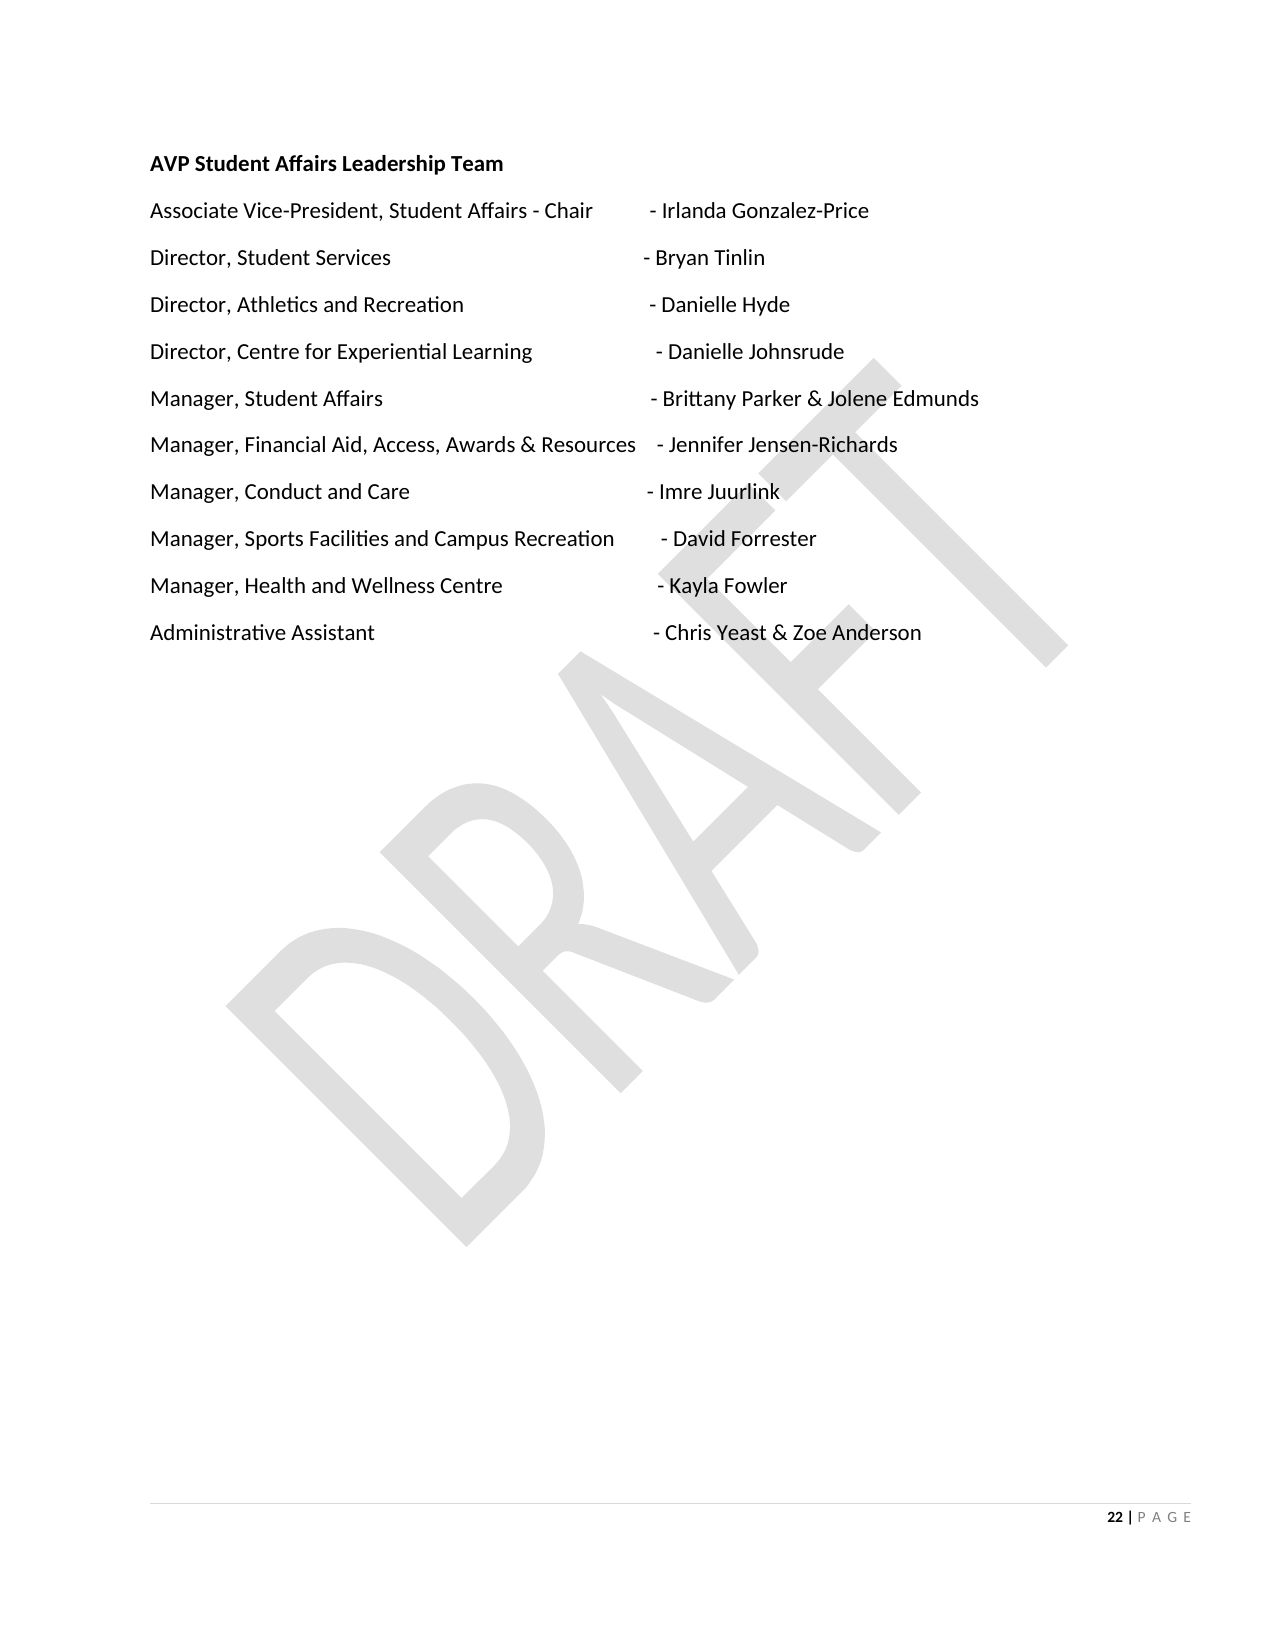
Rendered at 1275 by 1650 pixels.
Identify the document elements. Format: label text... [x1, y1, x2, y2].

text AVP Student Affairs Leadership Team [150, 149, 1191, 177]
text Manager, Health and Wellness Centre - Kayla Fowler [150, 571, 1191, 599]
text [150, 243, 1191, 271]
text Administrative Assistant - Chris Yeast & Zoe Anderson [150, 618, 1191, 646]
text Manager, Sports Facilities and Campus Recreation - David Forrester [150, 524, 1191, 552]
text Director, Centre for Experiential Learning - Danielle Johnsrude [150, 337, 1191, 365]
text Director, Athletics and Recreation - Danielle Hyde [150, 290, 1191, 318]
text Manager, Conduct and Care - Imre Juurlink [150, 477, 1191, 505]
text Manager, Student Affairs - Brittany Parker & Jolene Edmunds [150, 384, 1191, 412]
text Manager, Financial Aid, Access, Awards & Resources - Jennifer Jensen-Richards [150, 431, 1191, 458]
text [150, 196, 1191, 224]
